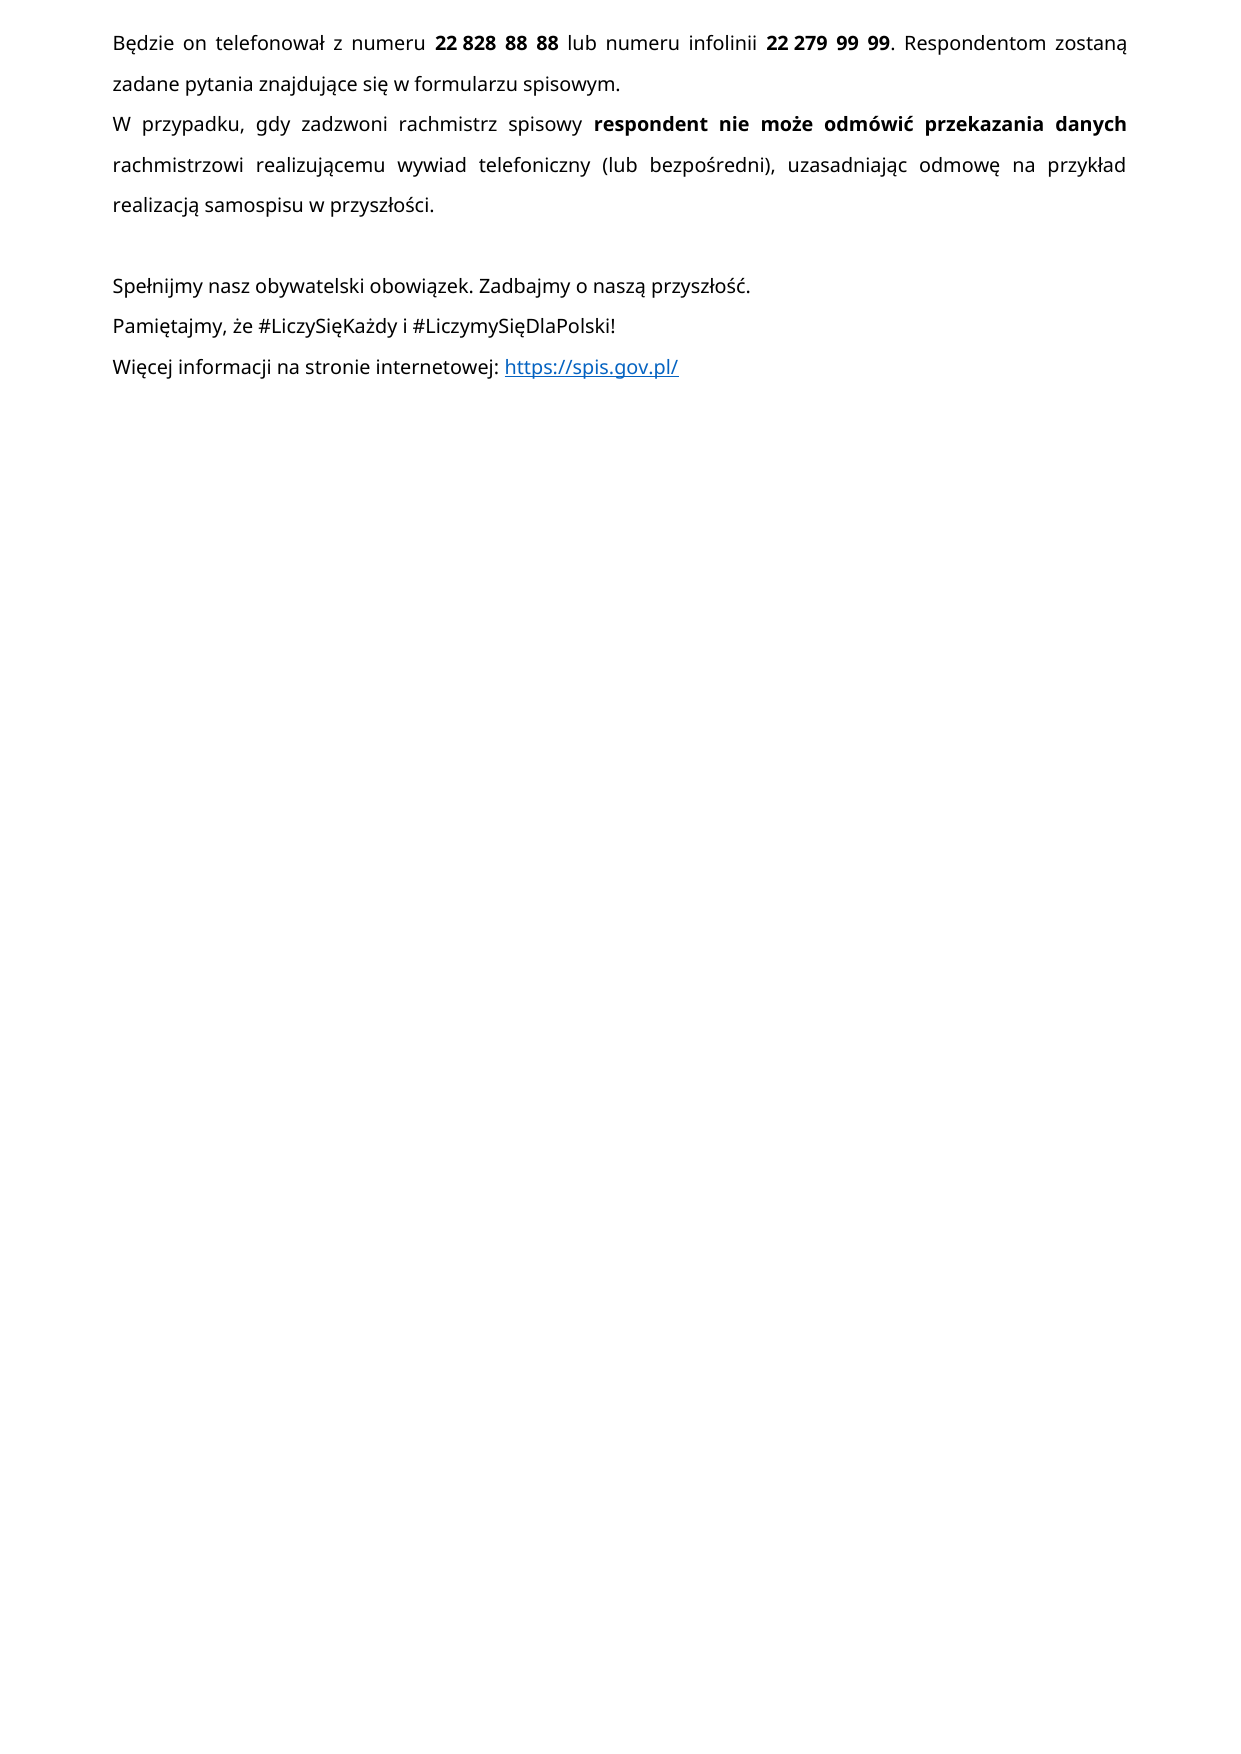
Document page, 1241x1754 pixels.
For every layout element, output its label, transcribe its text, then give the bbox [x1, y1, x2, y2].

text Pamiętajmy, że #LiczySięKażdy i #LiczymySięDlaPolski! [112, 312, 1128, 339]
text Spełnijmy nasz obywatelski obowiązek. Zadbajmy o naszą przyszłość. [112, 272, 1128, 299]
text W przypadku, gdy zadzwoni rachmistrz spisowy respondent nie może odmówić przekazania danych rachmistrzowi realizującemu wywiad telefoniczny (lub bezpośredni), uzasadniając odmowę na przykład realizacją samospisu w przyszłości. [112, 110, 1128, 218]
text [112, 29, 1128, 97]
text Więcej informacji na stronie internetowej: https://spis.gov.pl/ [112, 353, 1128, 380]
